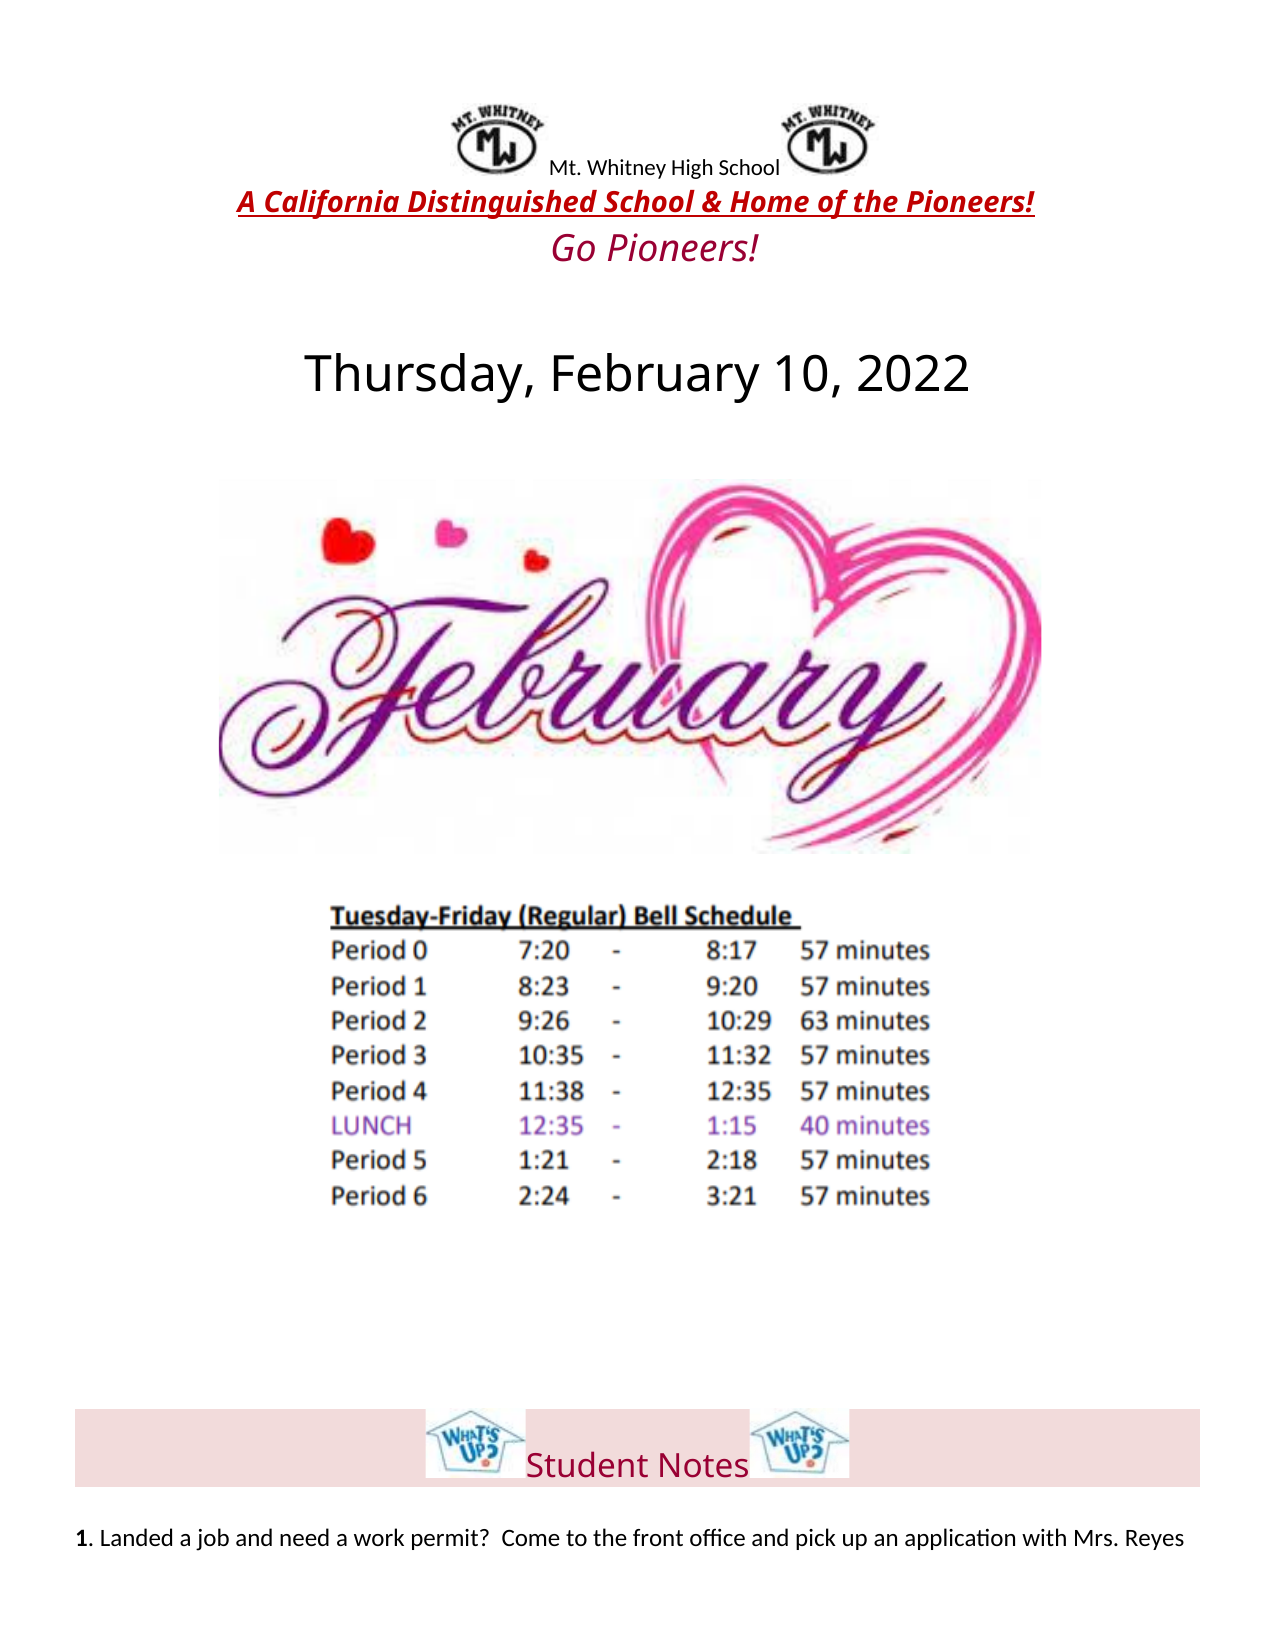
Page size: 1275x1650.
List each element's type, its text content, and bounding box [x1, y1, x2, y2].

text Thursday, February 10, 2022 [75, 338, 1200, 406]
picture [290, 887, 956, 1267]
picture [218, 479, 1042, 854]
picture [450, 103, 549, 176]
text Student Notes [75, 1409, 1200, 1487]
picture [780, 103, 880, 176]
text 1. Landed a job and need a work permit? Come to the front office and pick up an application with Mrs. Reyes [75, 1522, 1200, 1553]
text A California Distinguished School & Home of the Pioneers! [75, 181, 1200, 221]
text Go Pioneers! [112, 221, 1200, 272]
picture [425, 1408, 526, 1478]
text Mt. Whitney High School [375, 103, 1200, 181]
picture [749, 1408, 850, 1478]
